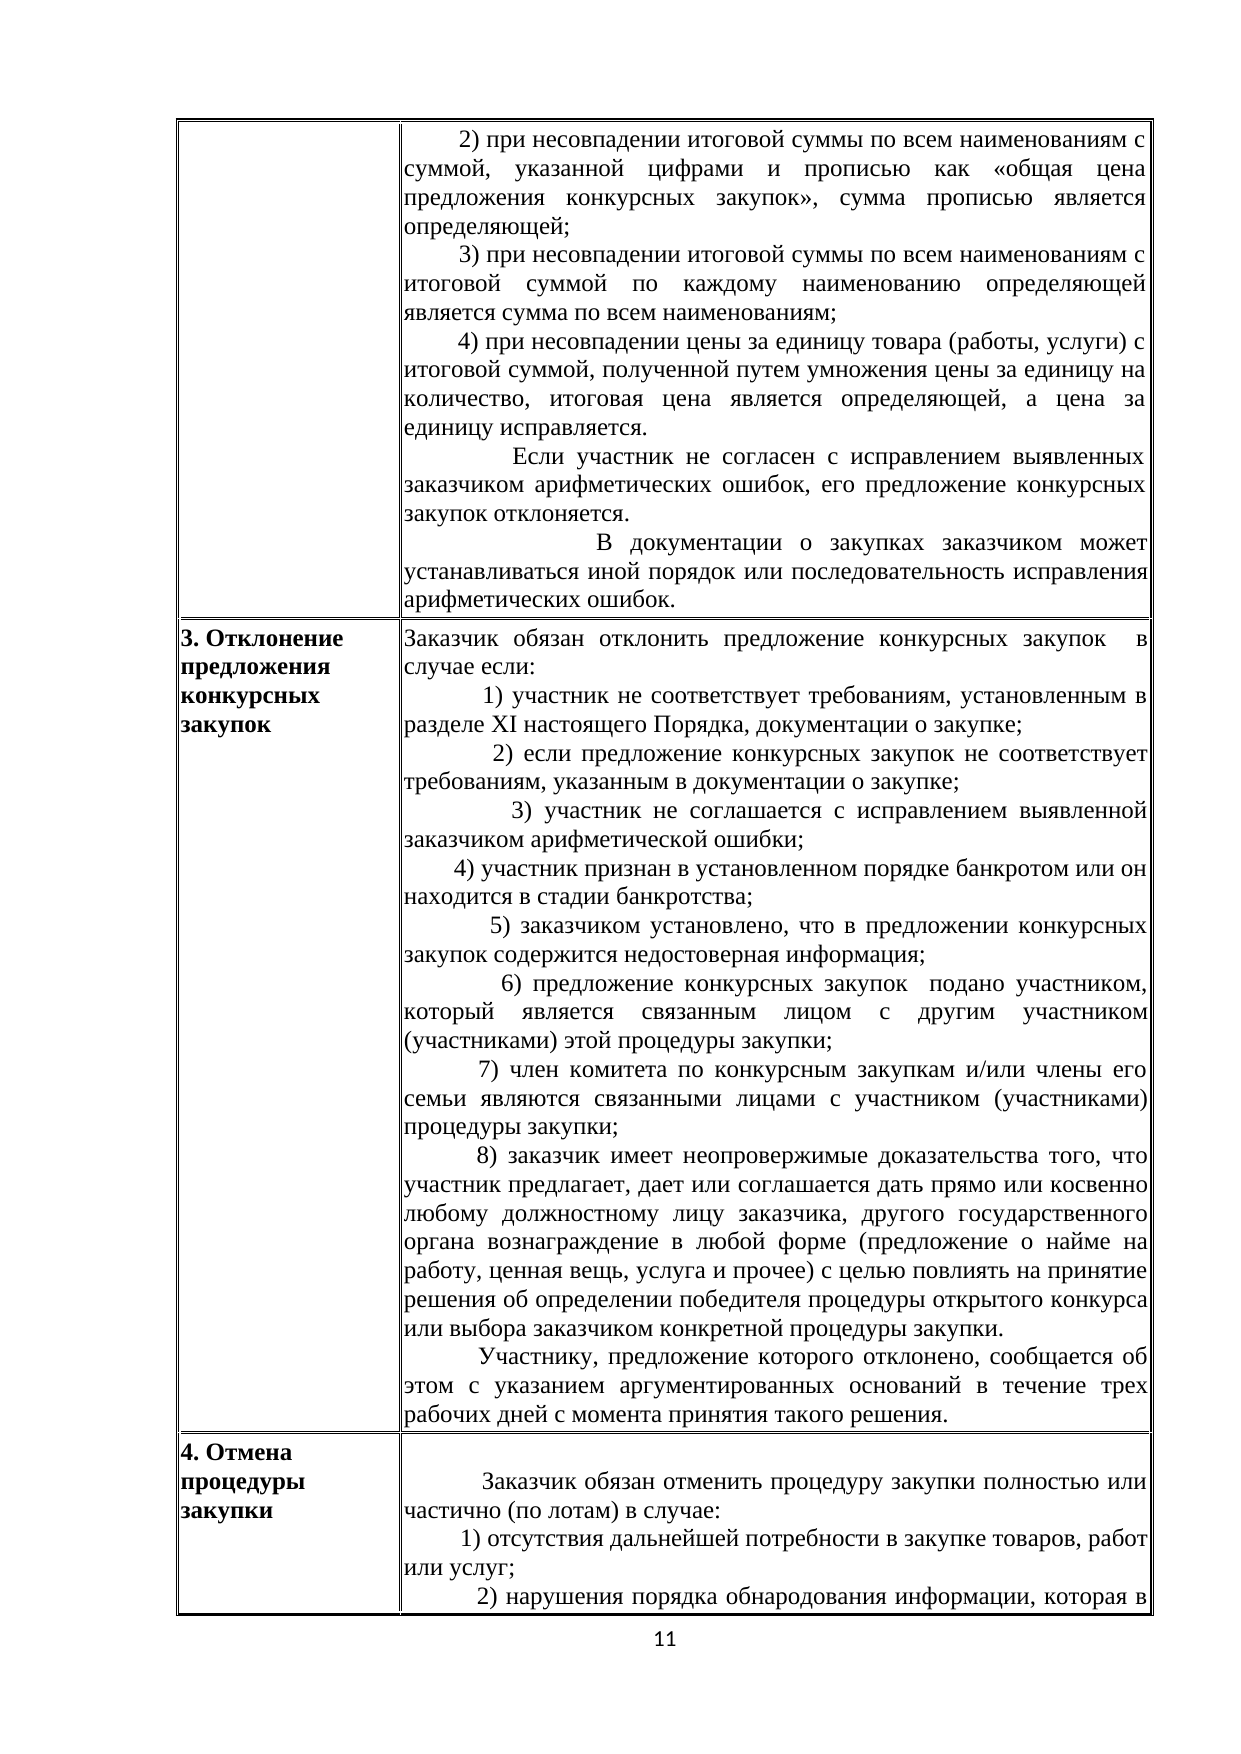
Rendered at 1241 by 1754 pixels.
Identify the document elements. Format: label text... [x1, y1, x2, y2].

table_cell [179, 122, 401, 616]
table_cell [177, 1431, 401, 1613]
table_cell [401, 1431, 1152, 1613]
table_cell 3. Отклонение предложения конкурсных закупок [179, 616, 399, 1431]
table_cell Заказчик обязан отклонить предложение конкурсных закупок в случае если: 1) участник не соответствует требованиям, установленным в разделе XI настоящего Порядка, документации о закупке; 2) если предложение конкурсных закупок не соответствует требованиям, указанным в документации о закупке; 3) участник не соглашается с исправлением выявленной заказчиком арифметической ошибки; 4) участник признан в установленном порядке банкротом или он находится в стадии банкротства; 5) заказчиком установлено, что в предложении конкурсных закупок содержится недостоверная информация; 6) предложение конкурсных закупок подано участником, который является связанным лицом с другим участником (участниками) этой процедуры закупки; 7) член комитета по конкурсным закупкам и/или члены его семьи являются связанными лицами с участником (участниками) процедуры закупки; 8) заказчик имеет неопровержимые доказательства того, что участник предлагает, дает или соглашается дать прямо или косвенно любому должностному лицу заказчика, другого государственного органа вознаграждение в любой форме (предложение о найме на работу, ценная вещь, услуга и прочее) с целью повлиять на принятие решения об определении победителя процедуры открытого конкурса или выбора заказчиком конкретной процедуры закупки. Участнику, предложение которого отклонено, сообщается об этом с указанием аргументированных оснований в течение трех рабочих дней с момента принятия такого решения. [402, 616, 1151, 1431]
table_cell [401, 122, 1150, 616]
